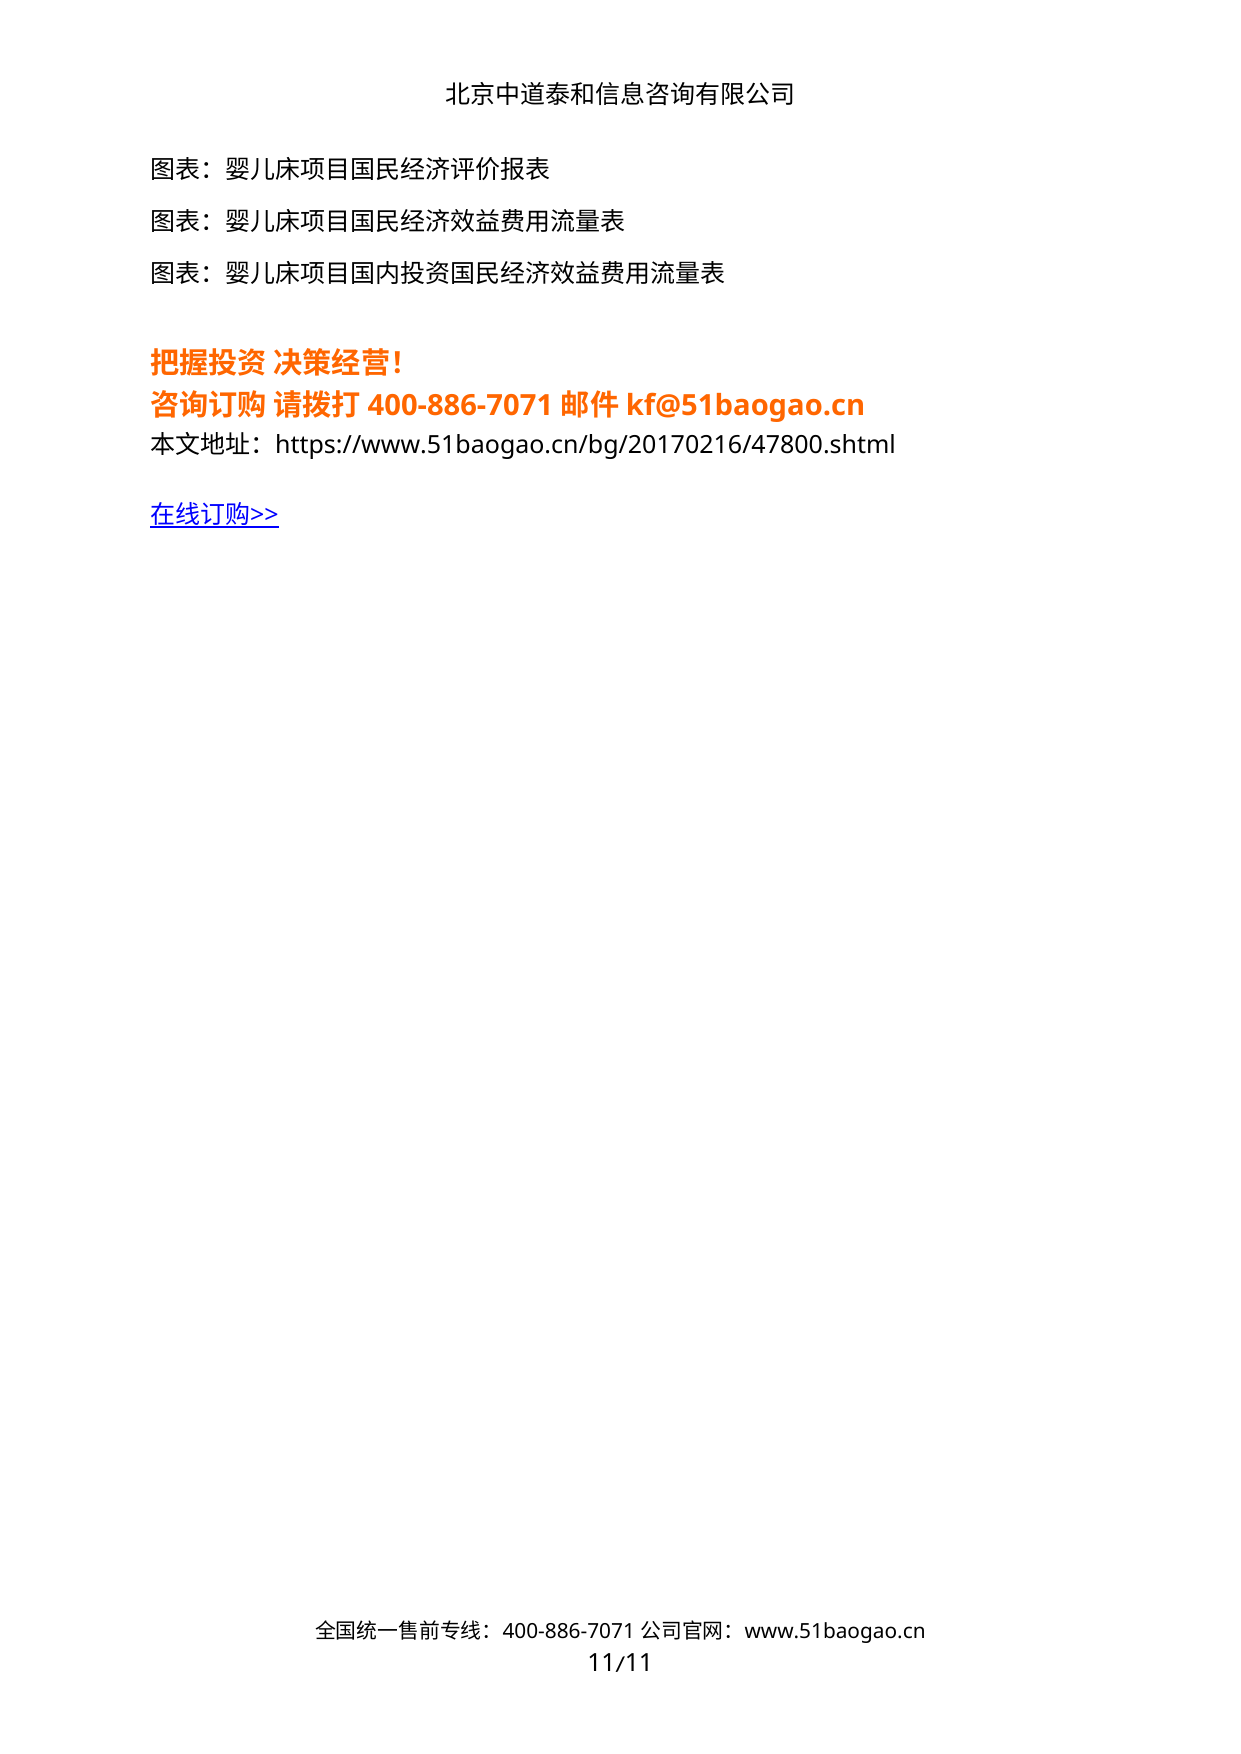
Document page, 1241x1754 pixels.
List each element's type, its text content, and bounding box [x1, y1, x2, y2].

text 图表：婴儿床项目国内投资国民经济效益费用流量表 [150, 254, 1090, 290]
text 在线订购>> [150, 461, 1090, 531]
text 图表：婴儿床项目国民经济效益费用流量表 [150, 202, 1090, 238]
text 把握投资 决策经营！咨询订购 请拨打 400-886-7071 邮件 kf@51baogao.cn本文地址：https://www.51baogao.cn/bg/20170216/47800.shtml [150, 306, 1090, 461]
text 图表：婴儿床项目国民经济评价报表 [150, 150, 1090, 186]
